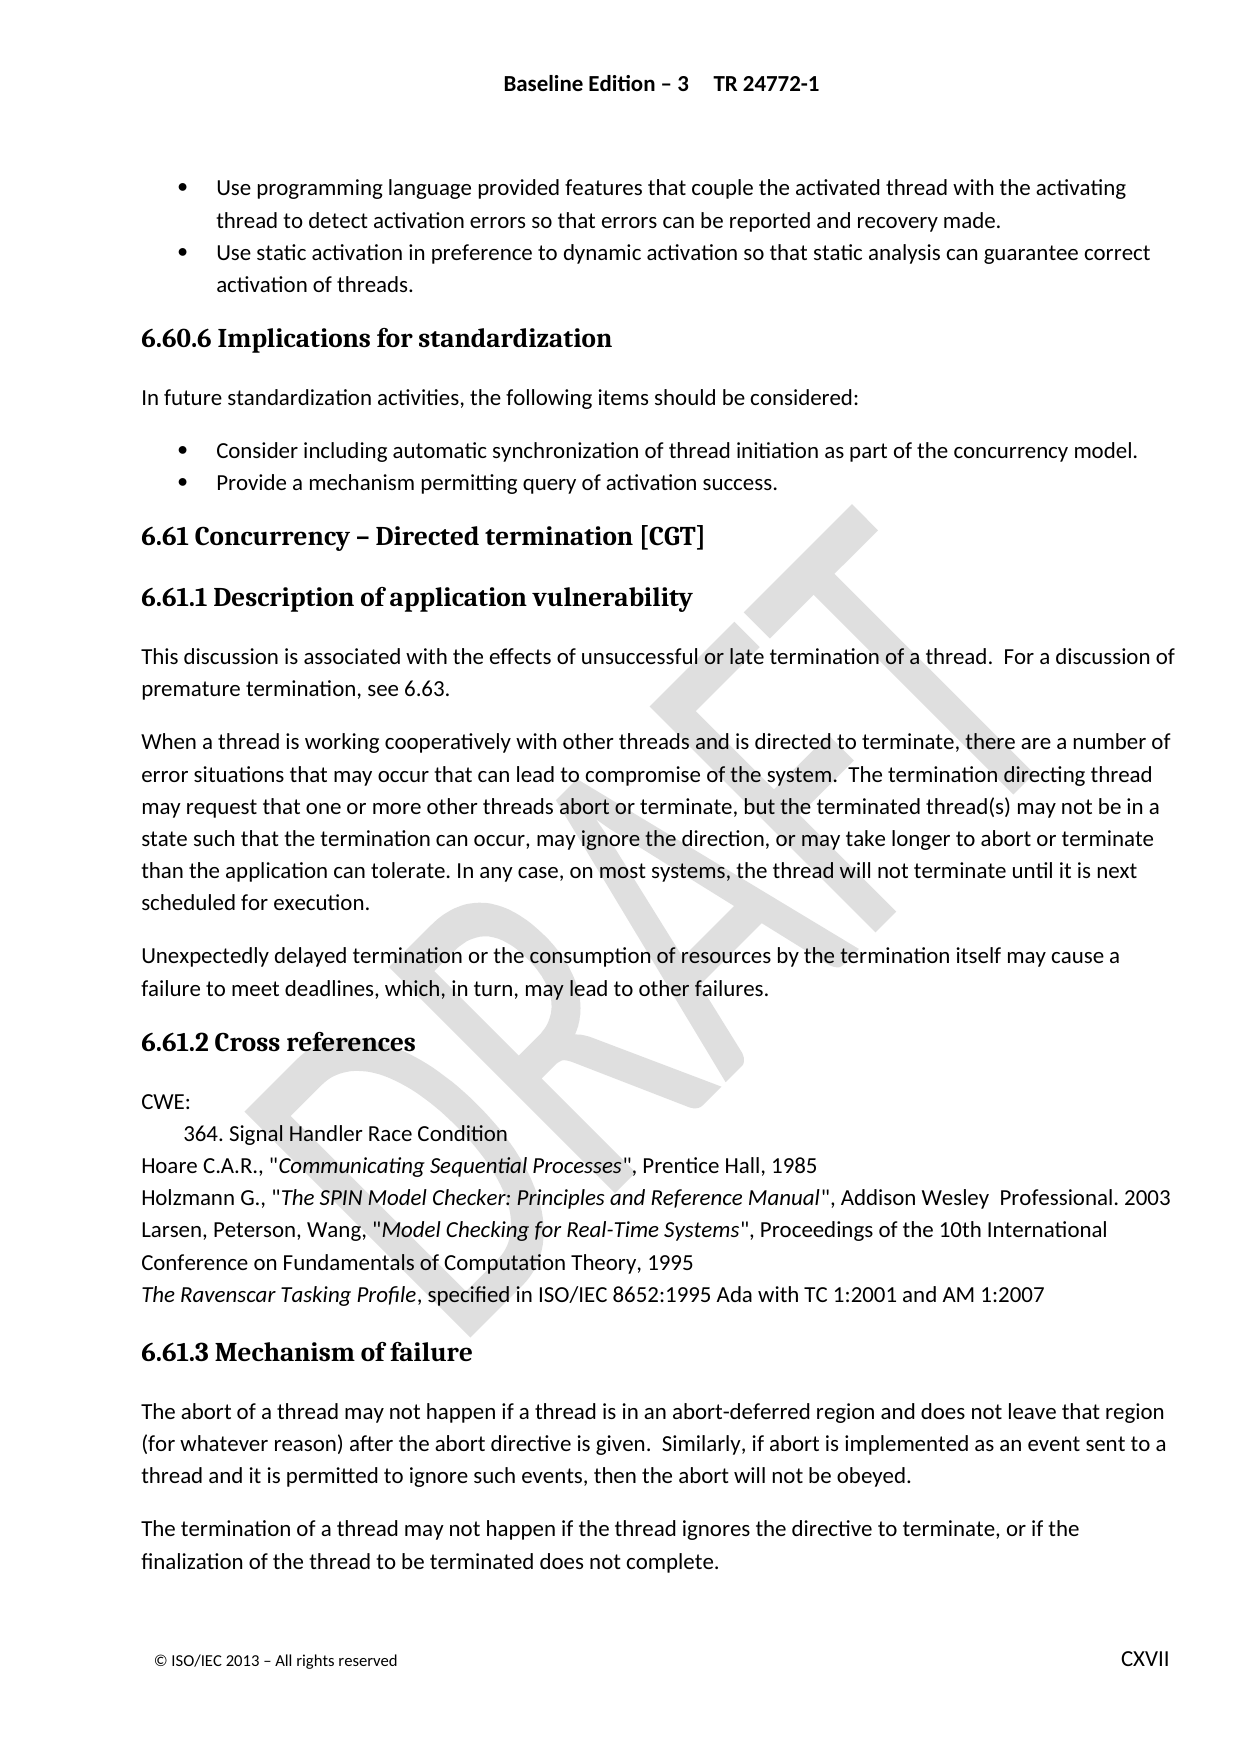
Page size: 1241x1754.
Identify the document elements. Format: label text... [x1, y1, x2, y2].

subtitle 6.61.2 Cross references [141, 1027, 1182, 1058]
text Holzmann G., "The SPIN Model Checker: Principles and Reference Manual", Addison Wesley Professional. 2003 [141, 1183, 1182, 1211]
subtitle 6.60.6 Implications for standardization [141, 323, 1182, 354]
subtitle 6.61.1 Description of application vulnerability [141, 582, 1182, 613]
text Unexpectedly delayed termination or the consumption of resources by the termination itself may cause a failure to meet deadlines, which, in turn, may lead to other failures. [141, 941, 1182, 1002]
subtitle 6.61.3 Mechanism of failure [141, 1337, 1182, 1368]
text This discussion is associated with the effects of unsuccessful or late termination of a thread. For a discussion of premature termination, see 6.63. [141, 642, 1182, 702]
text When a thread is working cooperatively with other threads and is directed to terminate, there are a number of error situations that may occur that can lead to compromise of the system. The termination directing thread may request that one or more other threads abort or terminate, but the terminated thread(s) may not be in a state such that the termination can occur, may ignore the direction, or may take longer to abort or terminate than the application can tolerate. In any case, on most systems, the thread will not terminate until it is next scheduled for execution. [141, 727, 1182, 916]
text The Ravenscar Tasking Profile, specified in ISO/IEC 8652:1995 Ada with TC 1:2001 and AM 1:2007 [141, 1280, 1182, 1308]
text Larsen, Peterson, Wang, "Model Checking for Real-Time Systems", Proceedings of the 10th International Conference on Fundamentals of Computation Theory, 1995 [141, 1216, 1182, 1276]
list Provide a mechanism permitting query of activation success. [178, 468, 1182, 496]
list Use programming language provided features that couple the activated thread with the activating thread to detect activation errors so that errors can be reported and recovery made. [178, 173, 1182, 234]
text In future standardization activities, the following items should be considered: [141, 383, 1182, 411]
list Use static activation in preference to dynamic activation so that static analysis can guarantee correct activation of threads. [178, 238, 1182, 298]
text 364. Signal Handler Race Condition [183, 1119, 1182, 1147]
list Consider including automatic synchronization of thread initiation as part of the concurrency model. [178, 436, 1182, 464]
subtitle 6.61 Concurrency – Directed termination [CGT] [141, 521, 1182, 553]
text CWE: [141, 1087, 1182, 1115]
text The termination of a thread may not happen if the thread ignores the directive to terminate, or if the finalization of the thread to be terminated does not complete. [141, 1514, 1182, 1575]
text Hoare C.A.R., "Communicating Sequential Processes", Prentice Hall, 1985 [141, 1151, 1182, 1179]
text The abort of a thread may not happen if a thread is in an abort-deferred region and does not leave that region (for whatever reason) after the abort directive is given. Similarly, if abort is implemented as an event sent to a thread and it is permitted to ignore such events, then the abort will not be obeyed. [141, 1397, 1182, 1489]
